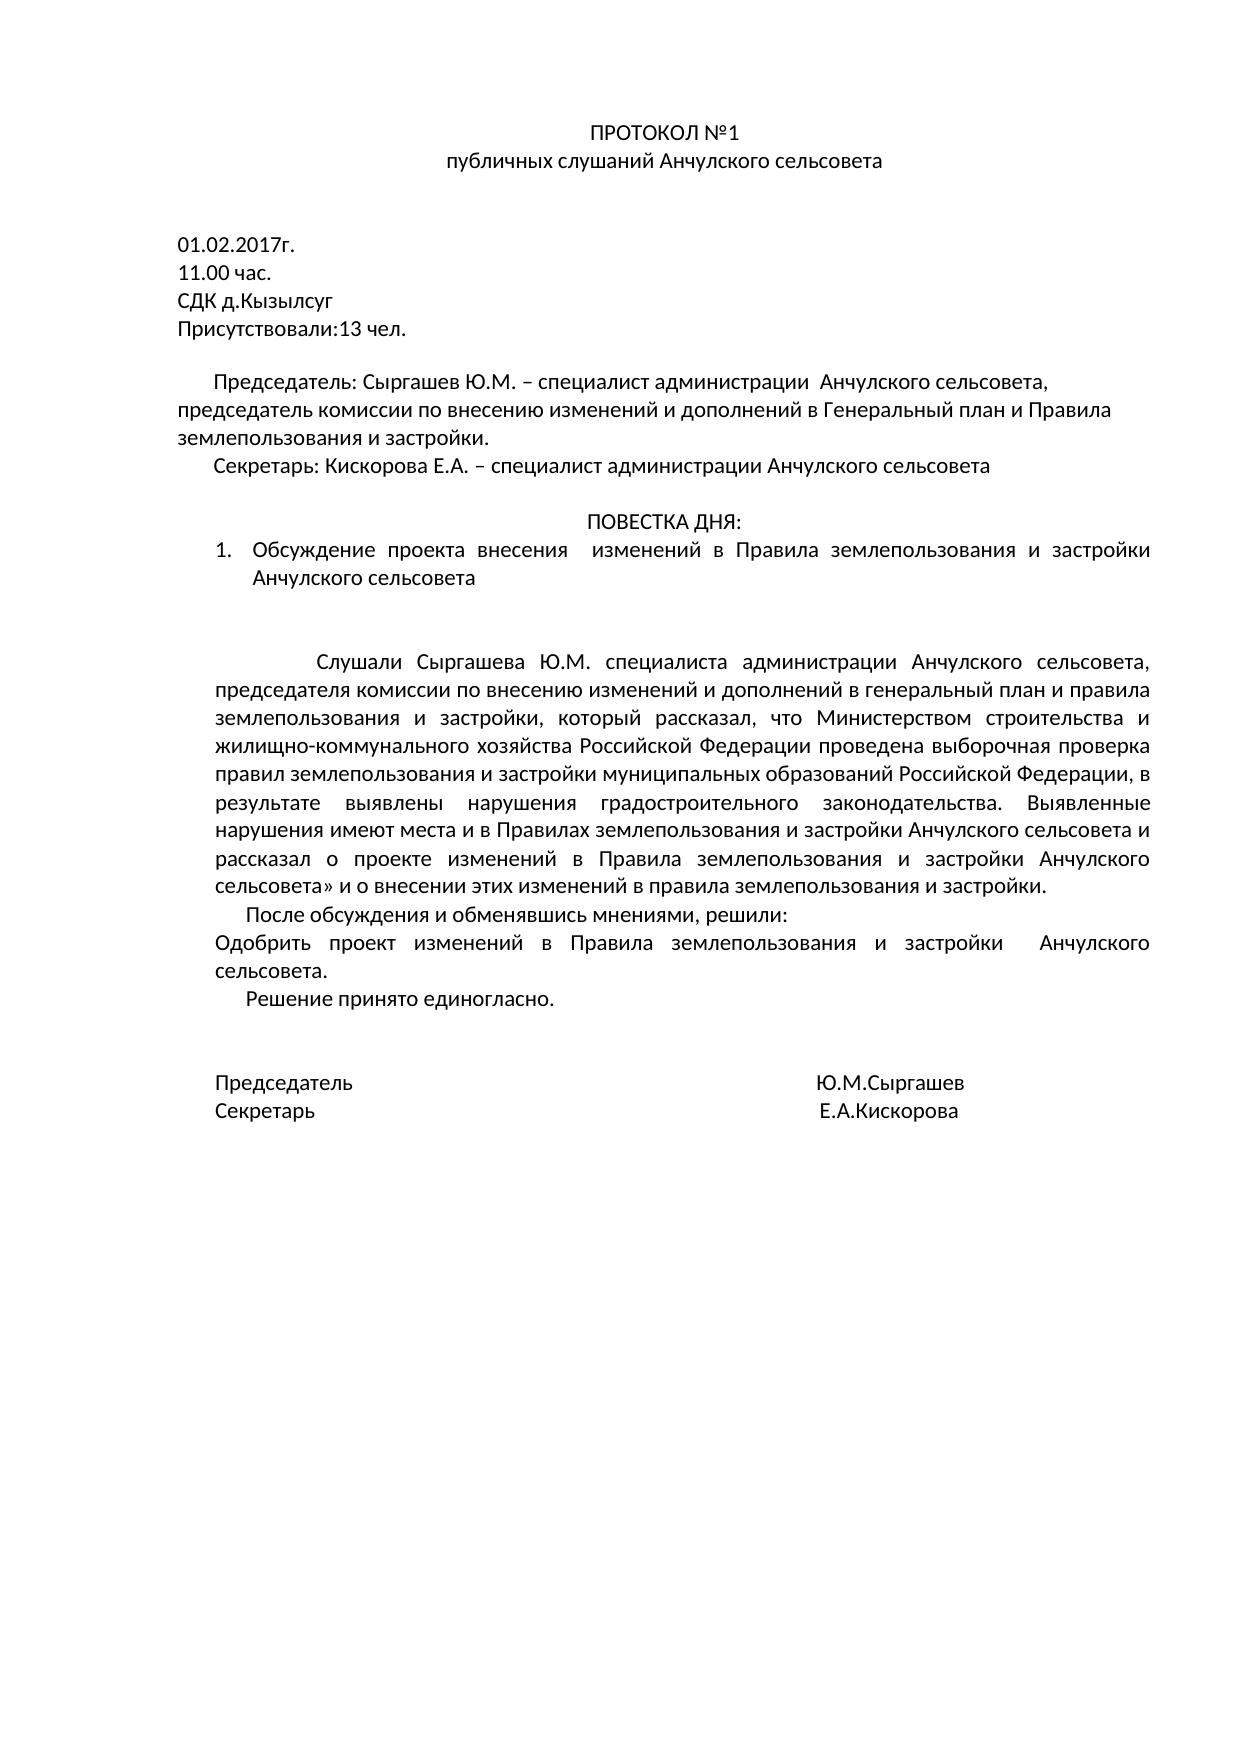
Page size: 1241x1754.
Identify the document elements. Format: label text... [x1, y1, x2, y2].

text 11.00 час. [177, 258, 1152, 286]
text Председатель: Сыргашев Ю.М. – специалист администрации Анчулского сельсовета, председатель комиссии по внесению изменений и дополнений в Генеральный план и Правила землепользования и застройки. [177, 367, 1152, 451]
text Секретарь: Кискорова Е.А. – специалист администрации Анчулского сельсовета [177, 451, 1152, 479]
text После обсуждения и обменявшись мнениями, решили: [215, 900, 1152, 928]
text Слушали Сыргашева Ю.М. специалиста администрации Анчулского сельсовета, председателя комиссии по внесению изменений и дополнений в генеральный план и правила землепользования и застройки, который рассказал, что Министерством строительства и жилищно-коммунального хозяйства Российской Федерации проведена выборочная проверка правил землепользования и застройки муниципальных образований Российской Федерации, в результате выявлены нарушения градостроительного законодательства. Выявленные нарушения имеют места и в Правилах землепользования и застройки Анчулского сельсовета и рассказал о проекте изменений в Правила землепользования и застройки Анчулского сельсовета» и о внесении этих изменений в правила землепользования и застройки. [215, 647, 1152, 900]
text Решение принято единогласно. [215, 984, 1152, 1012]
list Обсуждение проекта внесения изменений в Правила землепользования и застройки Анчулского сельсовета [215, 535, 1152, 591]
text ПОВЕСТКА ДНЯ: [177, 507, 1152, 535]
text Секретарь Е.А.Кискорова [215, 1096, 1152, 1124]
text Одобрить проект изменений в Правила землепользования и застройки Анчулского сельсовета. [215, 928, 1152, 984]
text публичных слушаний Анчулского сельсовета [177, 146, 1152, 174]
text 01.02.2017г. [177, 230, 1152, 258]
text Председатель Ю.М.Сыргашев [215, 1068, 1152, 1096]
text СДК д.Кызылсуг [177, 286, 1152, 314]
text ПРОТОКОЛ №1 [177, 118, 1152, 146]
text Присутствовали:13 чел. [177, 314, 1152, 342]
